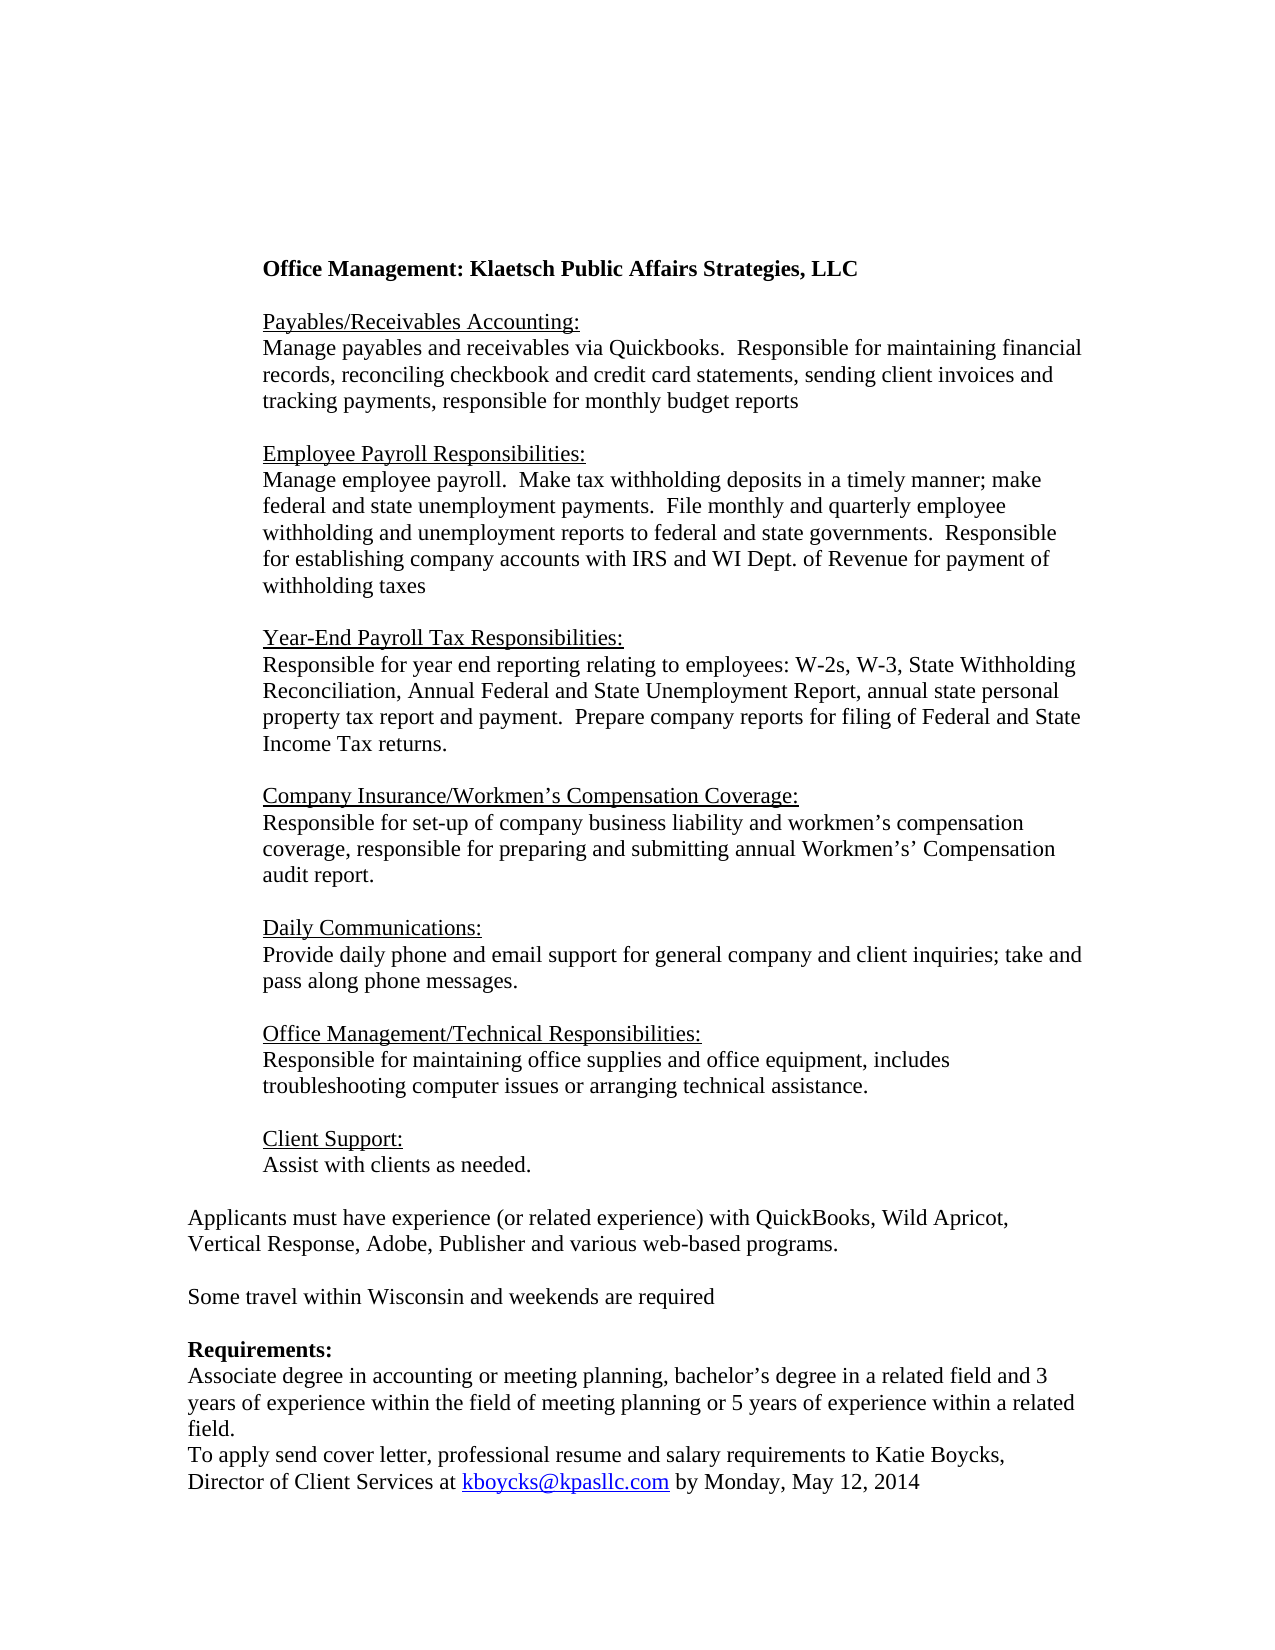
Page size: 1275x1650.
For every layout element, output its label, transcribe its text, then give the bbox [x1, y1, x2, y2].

text Associate degree in accounting or meeting planning, bachelor’s degree in a related field and 3 years of experience within the field of meeting planning or 5 years of experience within a related field. [187, 1362, 1087, 1441]
text Client Support: [262, 1125, 1087, 1151]
text Employee Payroll Responsibilities: [262, 440, 1087, 466]
text Payables/Receivables Accounting: [262, 308, 1087, 334]
text Manage payables and receivables via Quickbooks. Responsible for maintaining financial records, reconciling checkbook and credit card statements, sending client invoices and tracking payments, responsible for monthly budget reports [262, 334, 1087, 413]
text Responsible for set-up of company business liability and workmen’s compensation coverage, responsible for preparing and submitting annual Workmen’s’ Compensation audit report. [262, 809, 1087, 888]
text Office Management: Klaetsch Public Affairs Strategies, LLC [262, 255, 1087, 282]
text Year-End Payroll Tax Responsibilities: [262, 624, 1087, 651]
text Requirements: [187, 1336, 1087, 1362]
text Provide daily phone and email support for general company and client inquiries; take and pass along phone messages. [262, 941, 1087, 993]
text Applicants must have experience (or related experience) with QuickBooks, Wild Apricot, Vertical Response, Adobe, Publisher and various web-based programs. [187, 1204, 1087, 1257]
text Responsible for maintaining office supplies and office equipment, includes troubleshooting computer issues or arranging technical assistance. [262, 1046, 1087, 1099]
text To apply send cover letter, professional resume and salary requirements to Katie Boycks, Director of Client Services at kboycks@kpasllc.com by Monday, May 12, 2014 [187, 1441, 1087, 1494]
text Assist with clients as needed. [262, 1151, 1087, 1178]
text Manage employee payroll. Make tax withholding deposits in a timely manner; make federal and state unemployment payments. File monthly and quarterly employee withholding and unemployment reports to federal and state governments. Responsible for establishing company accounts with and WI Dept. of Revenue for payment of withholding taxes [262, 466, 1087, 598]
text Company Insurance/Workmen’s Compensation Coverage: [262, 782, 1087, 809]
text Office Management/Technical Responsibilities: [262, 1020, 1087, 1046]
text Daily Communications: [262, 914, 1087, 941]
text Some travel within Wisconsin and weekends are required [187, 1283, 1087, 1309]
text Responsible for year end reporting relating to employees: W-2s, W-3, State Withholding Reconciliation, Annual Federal and State Unemployment Report, annual state personal property tax report and payment. Prepare company reports for filing of Federal and State Income Tax returns. [262, 651, 1087, 756]
